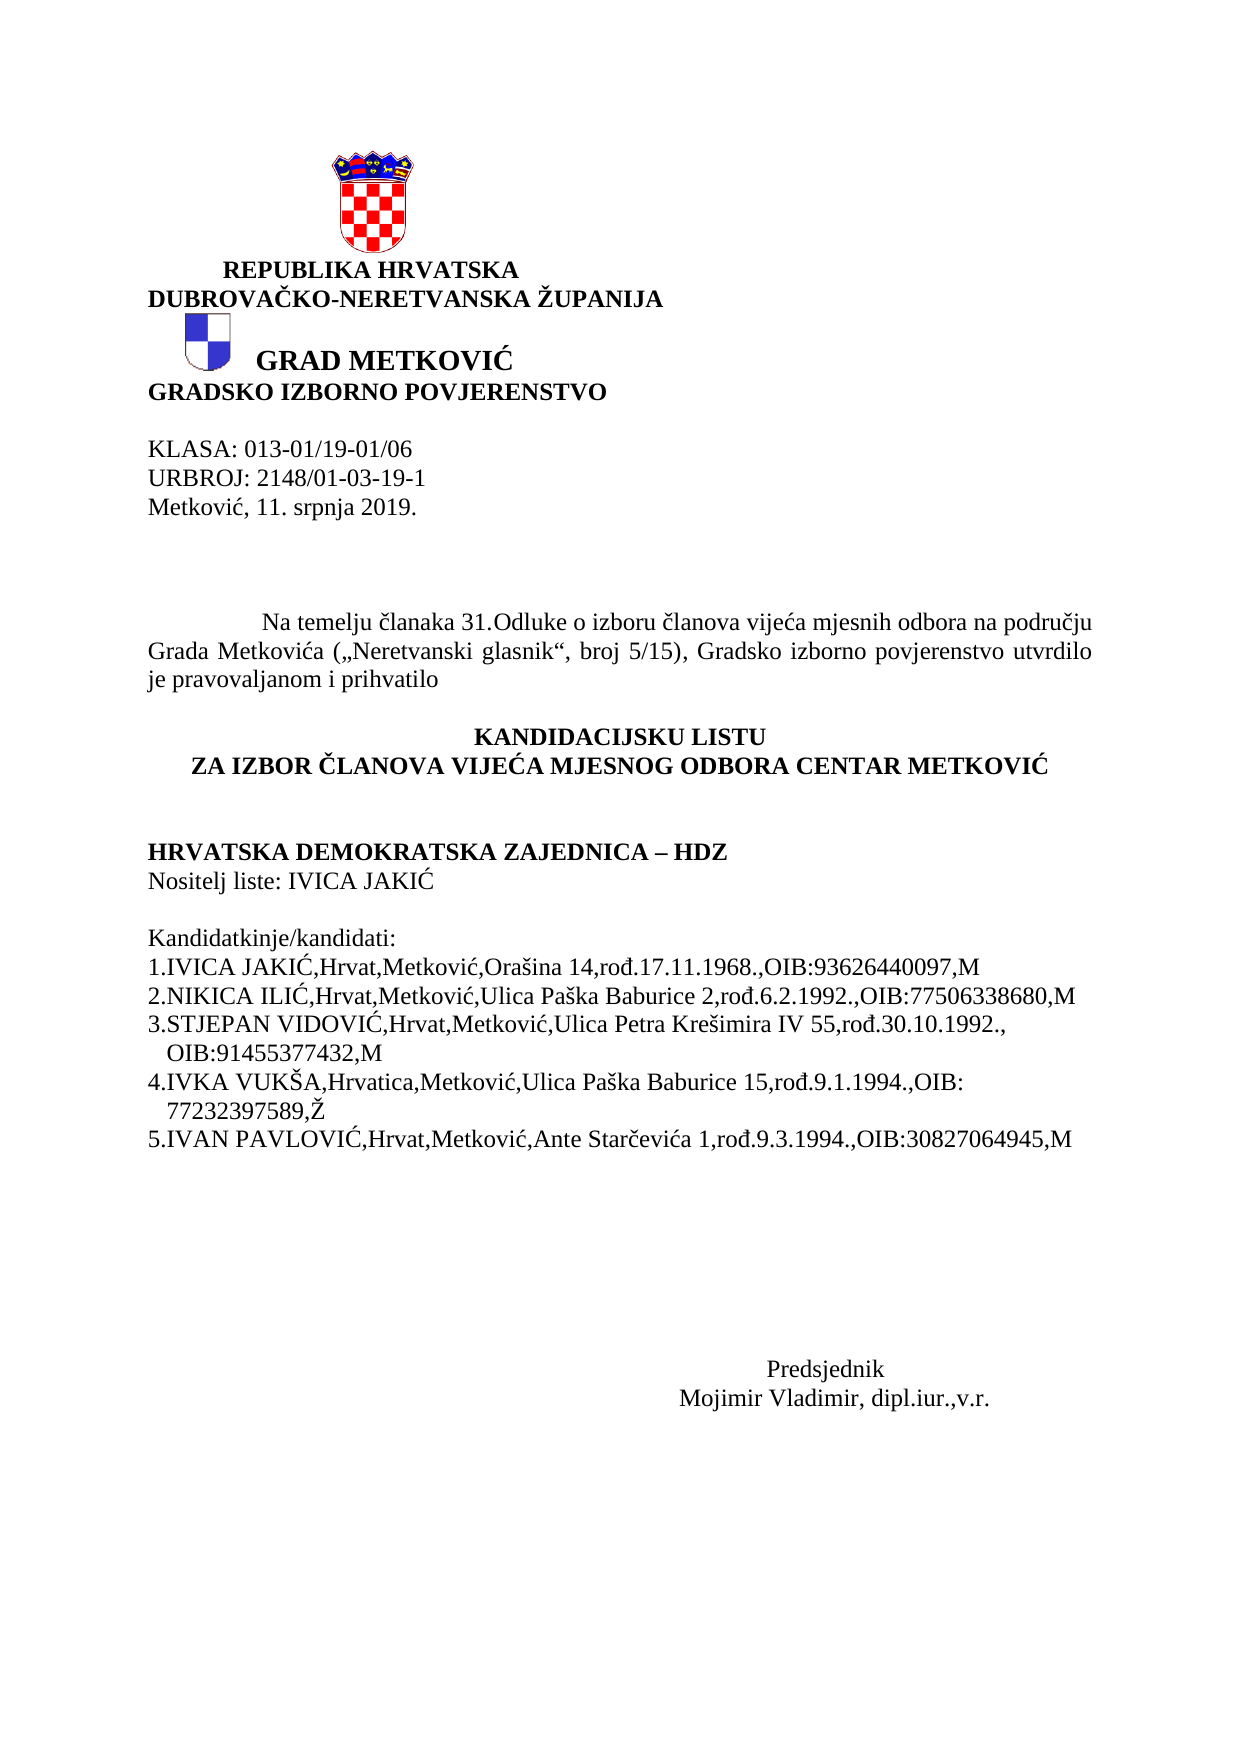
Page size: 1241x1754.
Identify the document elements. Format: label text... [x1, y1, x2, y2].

text GRAD METKOVIĆ [148, 313, 1093, 377]
text 77232397589,Ž [148, 1096, 1093, 1124]
text 5.IVAN PAVLOVIĆ,Hrvat,Metković,Ante Starčevića 1,rođ.9.3.1994.,OIB:30827064945,M [148, 1124, 1093, 1153]
text DUBROVAČKO-NERETVANSKA ŽUPANIJA [148, 284, 1091, 313]
text Predsjednik [148, 1354, 1093, 1383]
text URBROJ: 2148/01-03-19-1 [148, 463, 1093, 492]
text Mojimir Vladimir, dipl.iur.,v.r. [148, 1383, 1093, 1412]
text Na temelju članaka 31.Odluke o izboru članova vijeća mjesnih odbora na području Grada Metkovića („Neretvanski glasnik“, broj 5/15), Gradsko izborno povjerenstvo utvrdilo je pravovaljanom i prihvatilo [148, 607, 1093, 693]
text KLASA: 013-01/19-01/06 [148, 434, 1093, 463]
text 2.NIKICA ILIĆ,Hrvat,Metković,Ulica Paška Baburice 2,rođ.6.2.1992.,OIB:77506338680,M [148, 981, 1093, 1009]
text 4.IVKA VUKŠA,Hrvatica,Metković,Ulica Paška Baburice 15,rođ.9.1.1994.,OIB: [148, 1067, 1093, 1096]
text Kandidatkinje/kandidati: [148, 923, 1093, 952]
text 3.STJEPAN VIDOVIĆ,Hrvat,Metković,Ulica Petra Krešimira IV 55,rođ.30.10.1992., [148, 1009, 1093, 1038]
text OIB:91455377432,M [148, 1038, 1093, 1067]
text Nositelj liste: IVICA JAKIĆ [148, 866, 1093, 894]
text 1.IVICA JAKIĆ,Hrvat,Metković,Orašina 14,rođ.17.11.1968.,OIB:93626440097,M [148, 952, 1093, 981]
text GRADSKO IZBORNO POVJERENSTVO [148, 377, 1093, 406]
text Metković, 11. srpnja 2019. [148, 492, 1093, 521]
text ZA IZBOR ČLANOVA VIJEĆA MJESNOG ODBORA CENTAR METKOVIĆ [148, 751, 1093, 779]
text REPUBLIKA HRVATSKA [148, 255, 1091, 284]
text KANDIDACIJSKU LISTU [148, 722, 1093, 751]
picture [185, 312, 231, 371]
text HRVATSKA DEMOKRATSKA ZAJEDNICA – HDZ [148, 837, 1093, 866]
